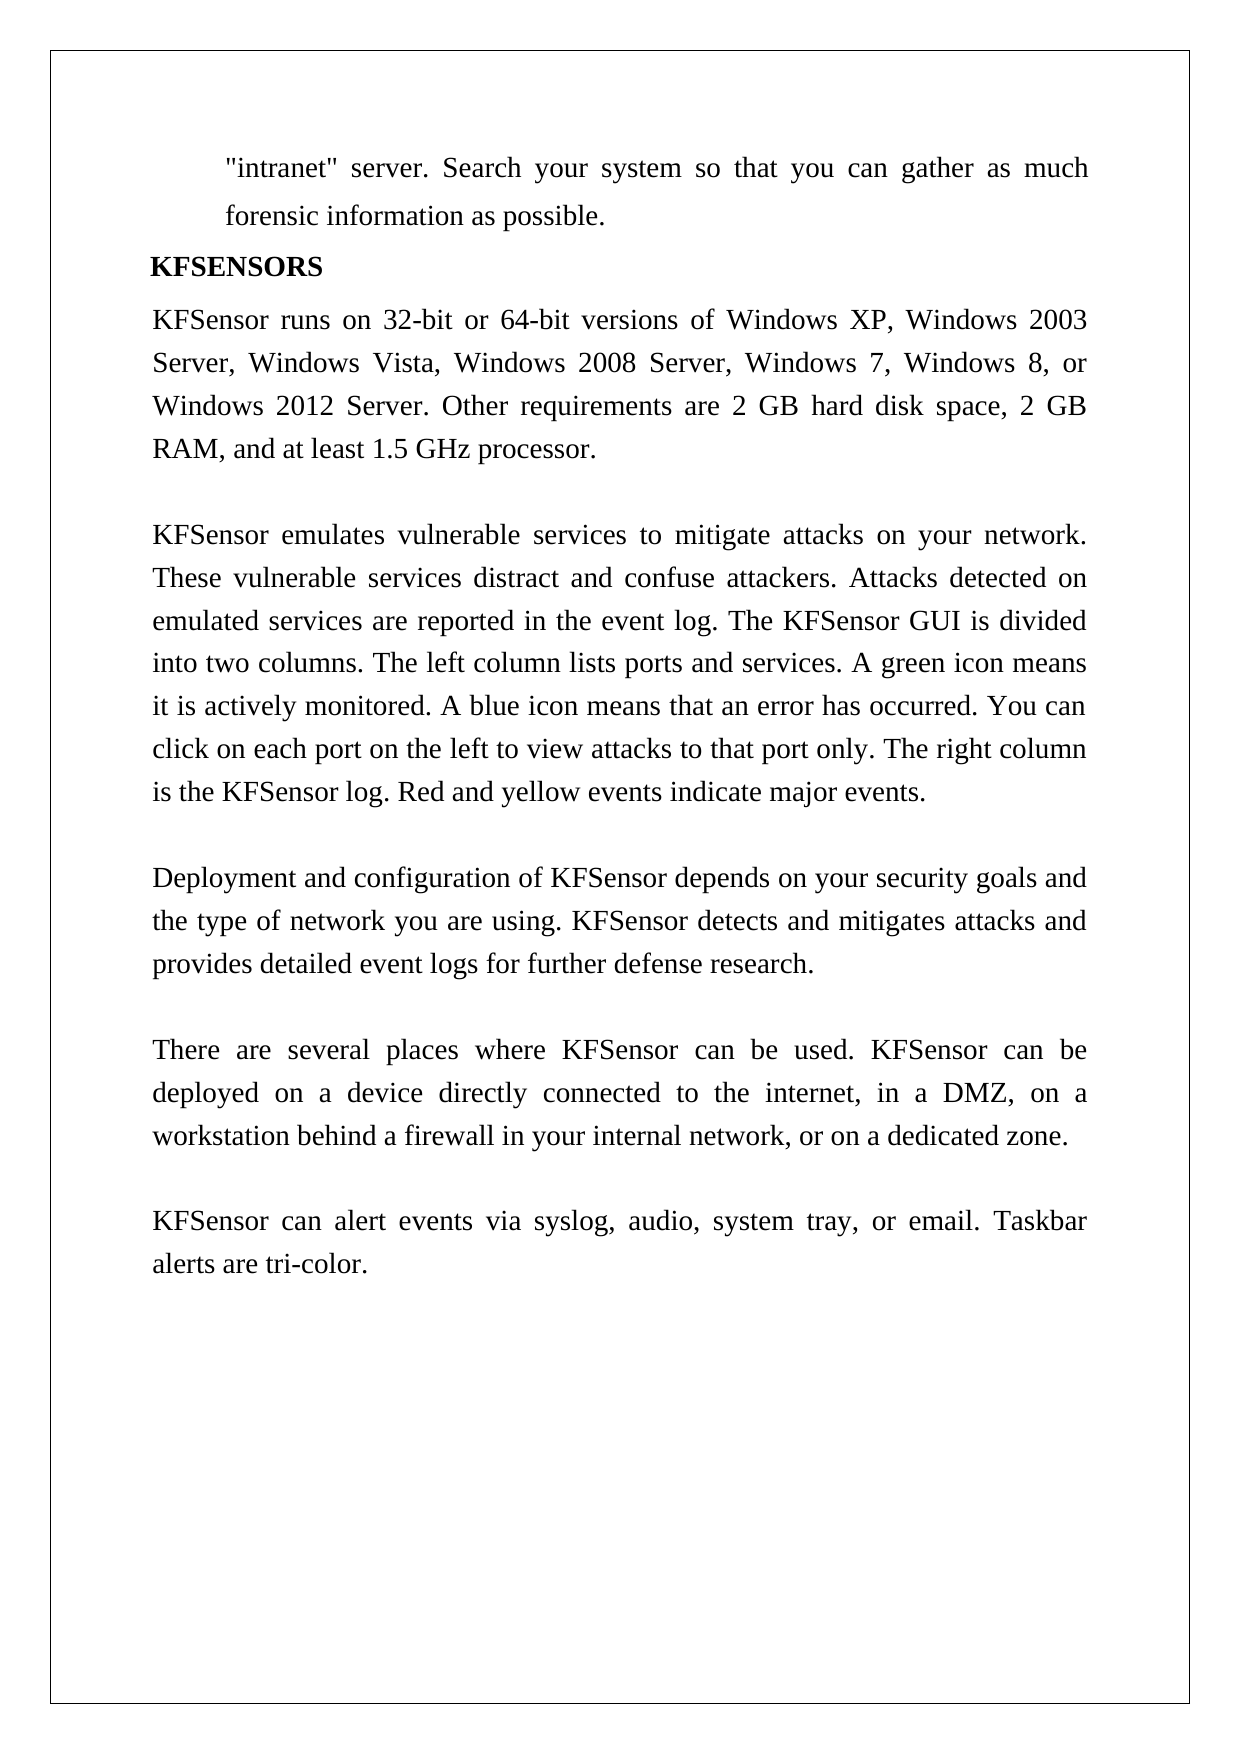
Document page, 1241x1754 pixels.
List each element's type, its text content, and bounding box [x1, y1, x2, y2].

text KFSensor runs on 32-bit or 64-bit versions of Windows XP, Windows 2003 Server, Windows Vista, Windows 2008 Server, Windows 7, Windows 8, or Windows 2012 Server. Other requirements are 2 GB hard disk space, 2 GB RAM, and at least 1.5 GHz processor. [152, 302, 1088, 464]
text There are several places where KFSensor can be used. KFSensor can be deployed on a device directly connected to the internet, in a DMZ, on a workstation behind a firewall in your internal network, or on a dedicated zone. [152, 1032, 1088, 1151]
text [225, 150, 1090, 232]
text KFSENSORS [150, 249, 1090, 282]
text KFSensor emulates vulnerable services to mitigate attacks on your network. These vulnerable services distract and confuse attackers. Attacks detected on emulated services are reported in the event log. The KFSensor GUI is divided into two columns. The left column lists ports and services. A green icon means it is actively monitored. A blue icon means that an error has occurred. You can click on each port on the left to view attacks to that port only. The right column is the KFSensor log. Red and yellow events indicate major events. [152, 517, 1088, 808]
text KFSensor can alert events via syslog, audio, system tray, or email. Taskbar alerts are tri-color. [152, 1203, 1088, 1280]
text Deployment and configuration of KFSensor depends on your security goals and the type of network you are using. KFSensor detects and mitigates attacks and provides detailed event logs for further defense research. [152, 860, 1088, 979]
